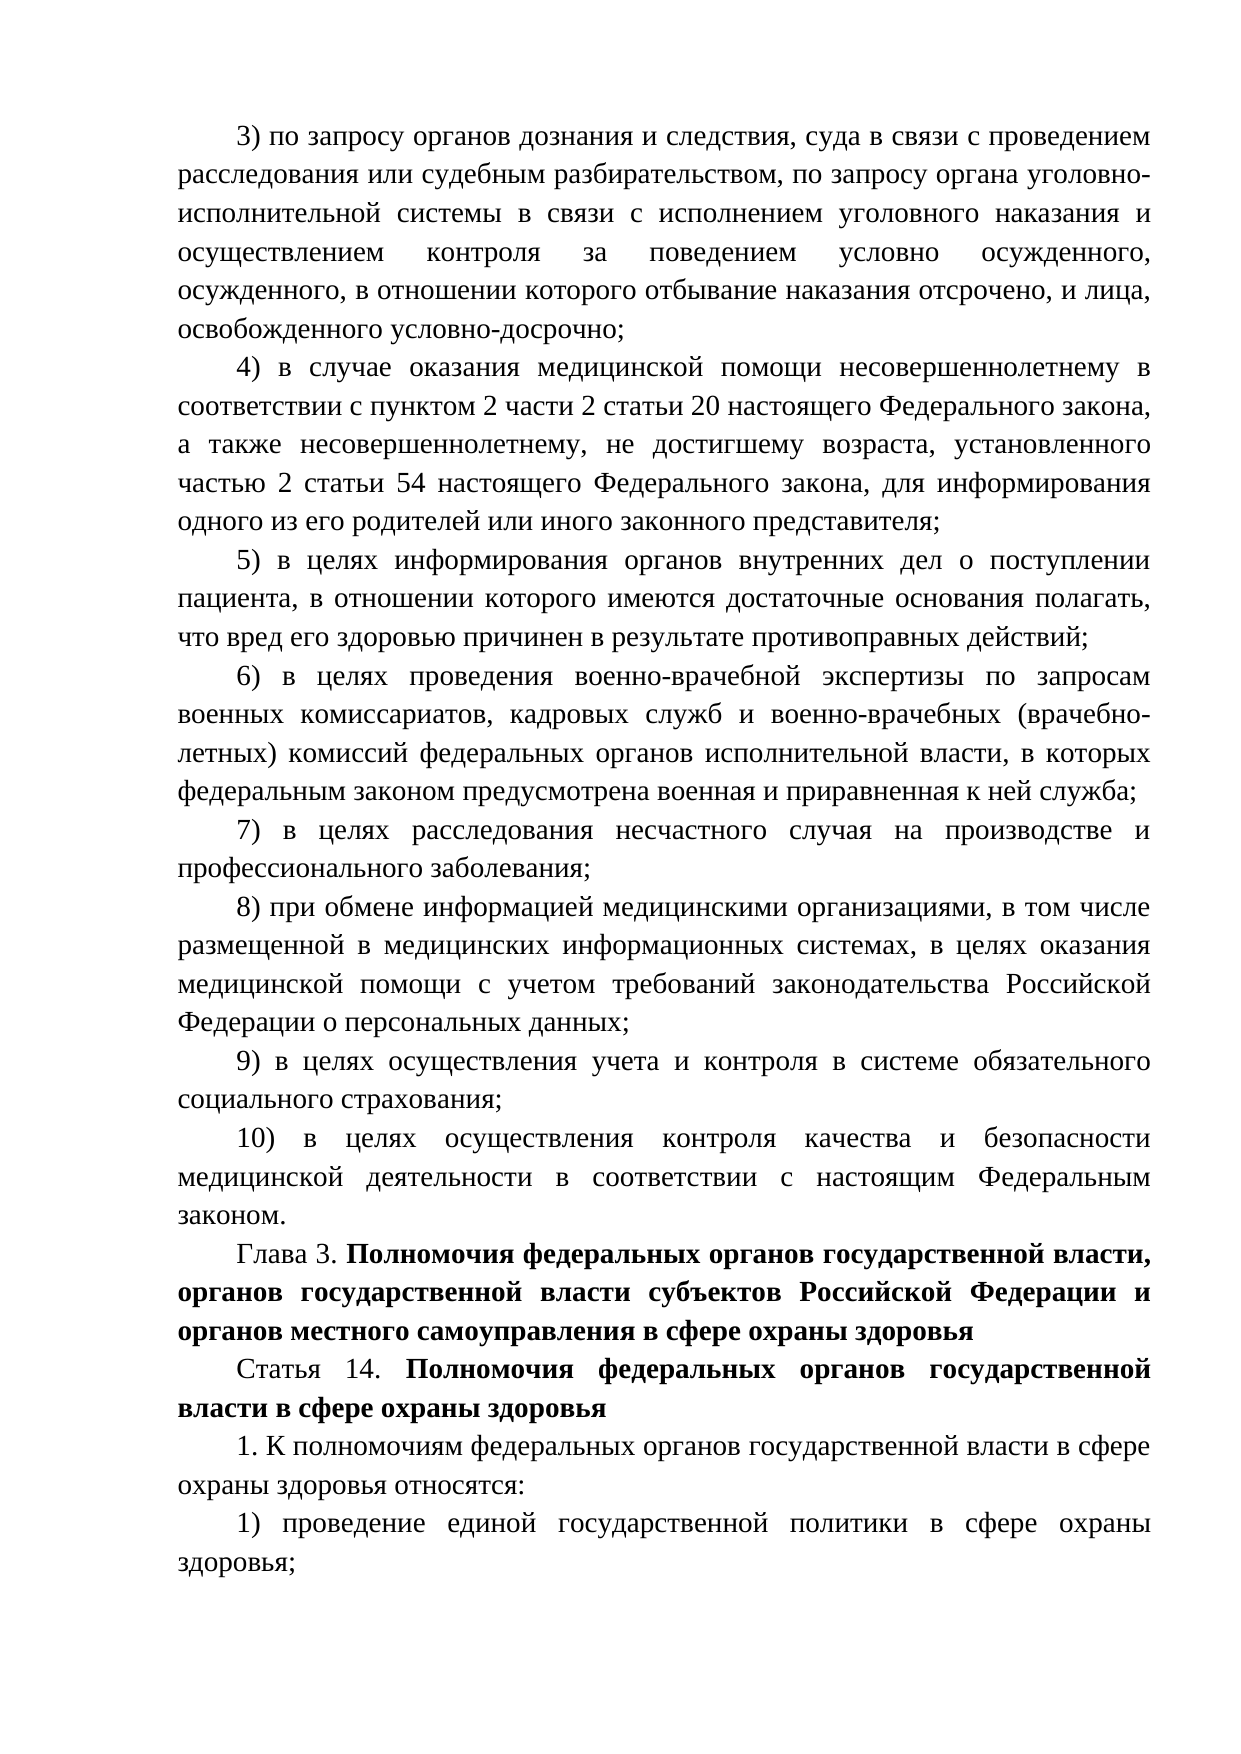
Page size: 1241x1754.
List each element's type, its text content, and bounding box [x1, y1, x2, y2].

text 6) в целях проведения военно-врачебной экспертизы по запросам военных комиссариатов, кадровых служб и военно-врачебных (врачебно-летных) комиссий федеральных органов исполнительной власти, в которых федеральным законом предусмотрена военная и приравненная к ней служба; [177, 658, 1152, 807]
text 1. К полномочиям федеральных органов государственной власти в сфере охраны здоровья относятся: [177, 1428, 1152, 1501]
text 8) при обмене информацией медицинскими организациями, в том числе размещенной в медицинских информационных системах, в целях оказания медицинской помощи с учетом требований законодательства Российской Федерации о персональных данных; [177, 889, 1152, 1038]
text 7) в целях расследования несчастного случая на производстве и профессионального заболевания; [177, 812, 1152, 884]
text 3) по запросу органов дознания и следствия, суда в связи с проведением расследования или судебным разбирательством, по запросу органа уголовно-исполнительной системы в связи с исполнением уголовного наказания и осуществлением контроля за поведением условно осужденного, осужденного, в отношении которого отбывание наказания отсрочено, и лица, освобожденного условно-досрочно; [177, 118, 1152, 344]
text 1) проведение единой государственной политики в сфере охраны здоровья; [177, 1506, 1152, 1578]
text 9) в целях осуществления учета и контроля в системе обязательного социального страхования; [177, 1043, 1152, 1115]
text Глава 3. Полномочия федеральных органов государственной власти, органов государственной власти субъектов Российской Федерации и органов местного самоуправления в сфере охраны здоровья [177, 1236, 1152, 1346]
text 4) в случае оказания медицинской помощи несовершеннолетнему в соответствии с пунктом 2 части 2 статьи 20 настоящего Федерального закона, а также несовершеннолетнему, не достигшему возраста, установленного частью 2 статьи 54 настоящего Федерального закона, для информирования одного из его родителей или иного законного представителя; [177, 349, 1152, 537]
text Статья 14. Полномочия федеральных органов государственной власти в сфере охраны здоровья [177, 1351, 1152, 1423]
text 10) в целях осуществления контроля качества и безопасности медицинской деятельности в соответствии с настоящим Федеральным законом. [177, 1120, 1152, 1231]
text 5) в целях информирования органов внутренних дел о поступлении пациента, в отношении которого имеются достаточные основания полагать, что вред его здоровью причинен в результате противоправных действий; [177, 542, 1152, 653]
